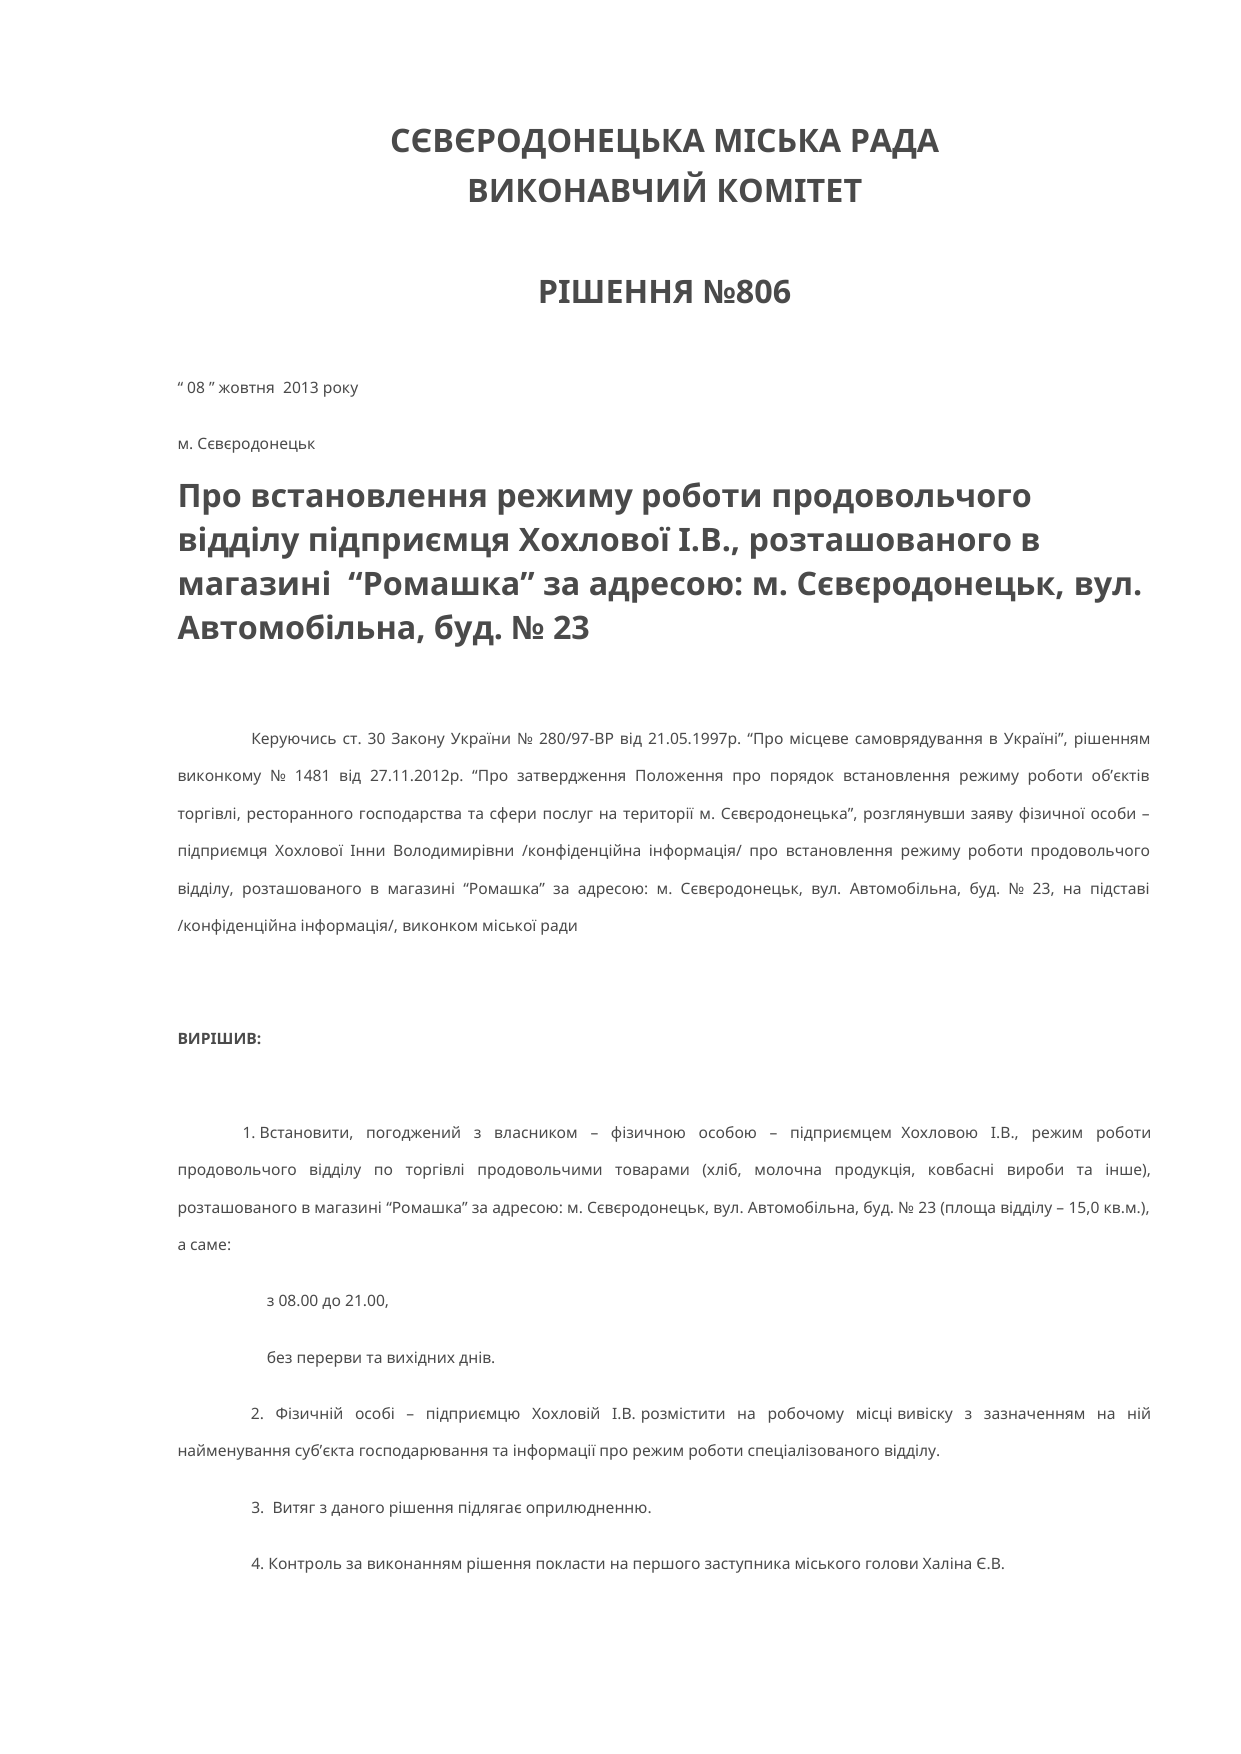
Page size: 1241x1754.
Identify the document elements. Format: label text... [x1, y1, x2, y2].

text Керуючись ст. 30 Закону України № 280/97-ВР від 21.05.1997р. “Про місцеве самоврядування в Україні”, рішенням виконкому № 1481 від 27.11.2012р. “Про затвердження Положення про порядок встановлення режиму роботи об’єктів торгівлі, ресторанного господарства та сфери послуг на території м. Сєвєродонецька”, розглянувши заяву фізичної особи – підприємця Хохлової Інни Володимирівни /конфіденційна інформація/ про встановлення режиму роботи продовольчого відділу, розташованого в магазині “Ромашка” за адресою: м. Сєвєродонецьк, вул. Автомобільна, буд. № 23, на підставі /конфіденційна інформація/, виконком міської ради [177, 711, 1152, 936]
text 4. Контроль за виконанням рішення покласти на першого заступника міського голови Халіна Є.В. [177, 1536, 1152, 1574]
text РІШЕННЯ №806 [177, 269, 1152, 313]
text м. Сєвєродонецьк [177, 417, 1152, 454]
text ВИКОНАВЧИЙ КОМІТЕТ [177, 168, 1152, 212]
text без перерви та вихідних днів. [177, 1330, 1152, 1368]
text 3. Витяг з даного рішення підлягає оприлюдненню. [177, 1480, 1152, 1518]
text Про встановлення режиму роботи продовольчого відділу підприємця Хохлової І.В., розташованого в магазині “Ромашка” за адресою: м. Сєвєродонецьк, вул. Автомобільна, буд. № 23 [177, 473, 1152, 649]
text 1. Встановити, погоджений з власником – фізичною особою – підприємцем Хохловою І.В., режим роботи продовольчого відділу по торгівлі продовольчими товарами (хліб, молочна продукція, ковбасні вироби та інше), розташованого в магазині “Ромашка” за адресою: м. Сєвєродонецьк, вул. Автомобільна, буд. № 23 (площа відділу – 15,0 кв.м.), а саме: [177, 1105, 1152, 1255]
text ВИРІШИВ: [177, 1011, 1152, 1049]
text 2. Фізичній особі – підприємцю Хохловій І.В. розмістити на робочому місці вивіску з зазначенням на ній найменування суб’єкта господарювання та інформації про режим роботи спеціалізованого відділу. [177, 1386, 1152, 1461]
text СЄВЄРОДОНЕЦЬКА МІСЬКА РАДА [177, 118, 1152, 162]
text з 08.00 до 21.00, [177, 1274, 1152, 1311]
text “ 08 ” жовтня 2013 року [177, 361, 1152, 398]
